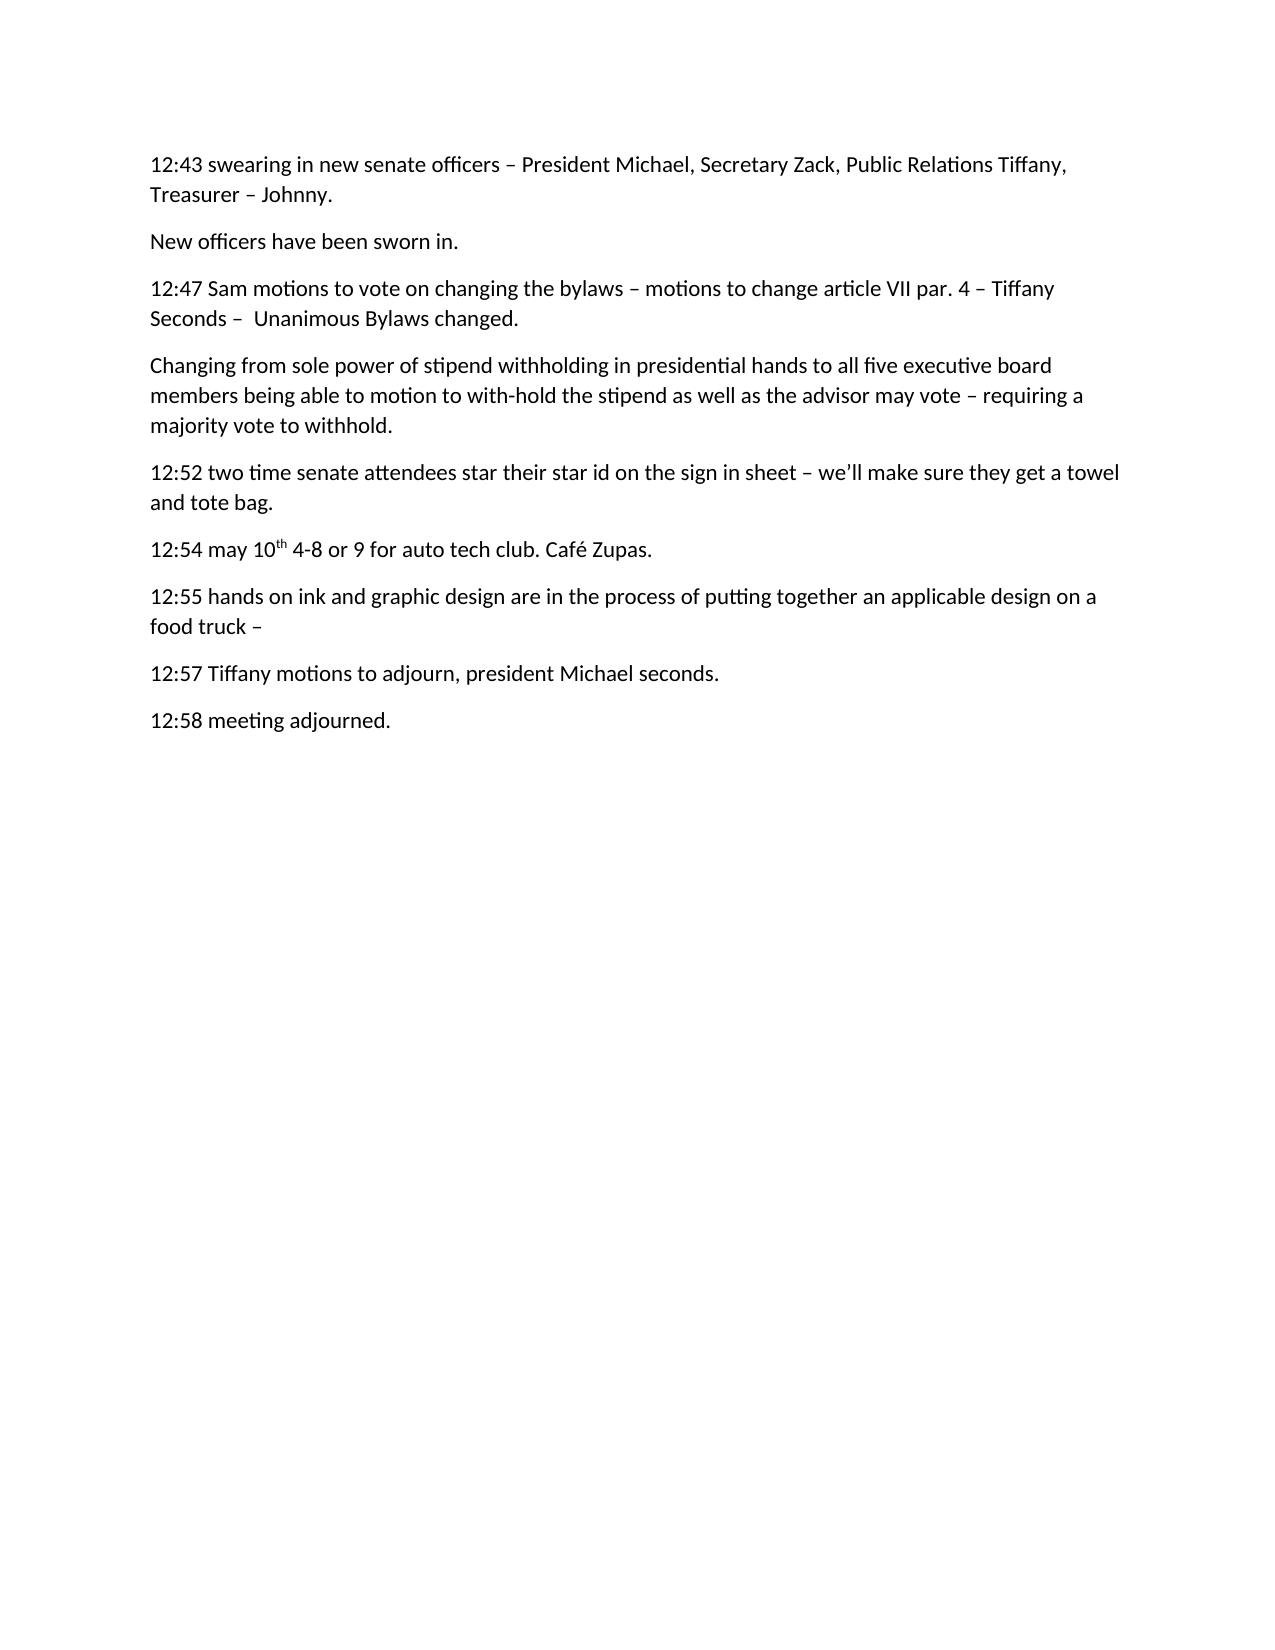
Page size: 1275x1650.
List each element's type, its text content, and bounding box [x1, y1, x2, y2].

text 12:58 meeting adjourned. [150, 706, 1125, 734]
text 12:47 Sam motions to vote on changing the bylaws – motions to change article VII par. 4 – Tiffany Seconds – Unanimous Bylaws changed. [150, 274, 1125, 332]
text 12:57 Tiffany motions to adjourn, president Michael seconds. [150, 659, 1125, 687]
text 12:43 swearing in new senate officers – President Michael, Secretary Zack, Public Relations Tiffany, Treasurer – Johnny. [150, 150, 1125, 208]
text Changing from sole power of stipend withholding in presidential hands to all five executive board members being able to motion to with-hold the stipend as well as the advisor may vote – requiring a majority vote to withhold. [150, 351, 1125, 439]
text 12:54 may 10th 4-8 or 9 for auto tech club. Café Zupas. [150, 535, 1125, 563]
text 12:52 two time senate attendees star their star id on the sign in sheet – we’ll make sure they get a towel and tote bag. [150, 458, 1125, 517]
text 12:55 hands on ink and graphic design are in the process of putting together an applicable design on a food truck – [150, 582, 1125, 641]
text New officers have been sworn in. [150, 227, 1125, 255]
